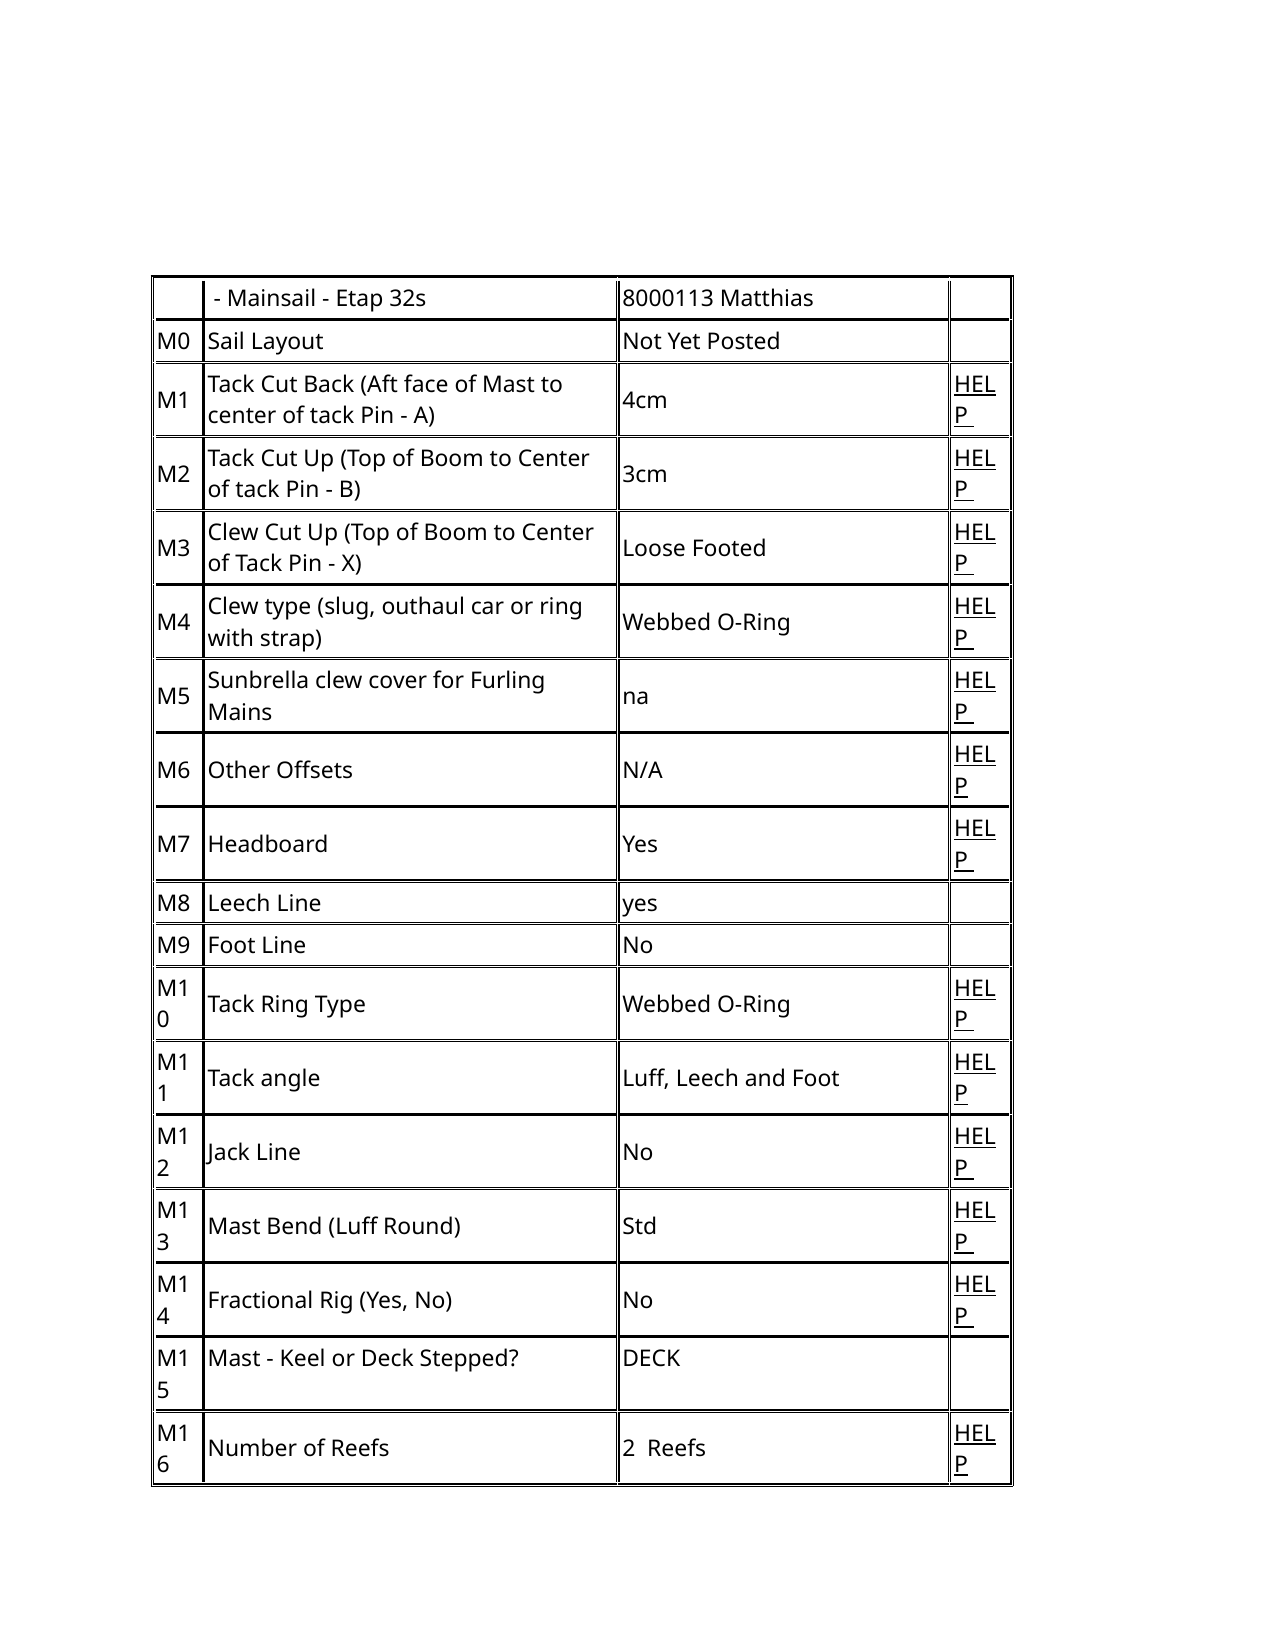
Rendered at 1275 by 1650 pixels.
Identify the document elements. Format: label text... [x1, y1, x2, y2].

table_cell M9 [152, 922, 203, 965]
table_cell Tack Cut Up (Top of Boom to Center of tack Pin - B) [205, 438, 616, 509]
table_cell Leech Line [205, 883, 616, 922]
table_cell DECK [620, 1338, 948, 1409]
table_header - Mainsail - Etap 32s [203, 277, 618, 318]
table_cell Loose Footed [620, 512, 948, 583]
table_cell M4 [152, 583, 202, 657]
table_cell M0 [152, 318, 202, 361]
table_cell Foot Line [205, 925, 616, 965]
table_cell Not Yet Posted [620, 321, 948, 361]
table_cell HELP [951, 1113, 1012, 1187]
table_cell Tack Cut Back (Aft face of Mast to center of tack Pin - A) [205, 364, 616, 435]
table_cell Mast - Keel or Deck Stepped? [205, 1338, 616, 1409]
table_cell HELP [950, 1409, 1011, 1483]
table_cell No [620, 925, 948, 965]
table_cell HELP [950, 435, 1012, 509]
table_cell yes [620, 883, 948, 922]
table_cell Webbed O-Ring [620, 968, 948, 1039]
table_cell Webbed O-Ring [620, 586, 948, 657]
table_cell 2 Reefs [618, 1413, 950, 1483]
table_cell HELP [950, 361, 1012, 435]
table_header [950, 278, 1010, 318]
table_cell Headboard [205, 808, 616, 879]
table_cell M3 [152, 509, 203, 583]
table_cell 4cm [620, 364, 948, 435]
table_cell No [620, 1264, 948, 1335]
table_cell M11 [152, 1039, 203, 1113]
table_cell Std [620, 1190, 948, 1261]
table_cell Yes [620, 808, 948, 879]
table_cell M7 [154, 805, 202, 879]
table_header [154, 278, 203, 318]
table_cell M13 [152, 1187, 203, 1261]
table_cell M1 [152, 361, 203, 435]
table_cell Fractional Rig (Yes, No) [205, 1264, 616, 1335]
table_cell HELP [950, 965, 1012, 1039]
table_cell No [620, 1116, 948, 1187]
table_cell Luff, Leech and Foot [620, 1042, 948, 1113]
table_cell [950, 922, 1012, 965]
table_cell HELP [951, 731, 1010, 805]
table_cell [951, 879, 1011, 922]
table_cell [951, 1335, 1010, 1409]
table_cell M12 [152, 1113, 202, 1187]
table_cell M6 [154, 731, 202, 805]
table_cell HELP [950, 657, 1012, 731]
table_cell M10 [152, 965, 203, 1039]
table_cell Clew Cut Up (Top of Boom to Center of Tack Pin - X) [205, 512, 616, 583]
table_cell 3cm [620, 438, 948, 509]
table_cell M16 [154, 1409, 203, 1483]
table_cell Other Offsets [205, 734, 616, 805]
table_cell M5 [152, 657, 203, 731]
table_cell Jack Line [205, 1116, 616, 1187]
table_cell HELP [951, 1261, 1010, 1335]
table_cell Mast Bend (Luff Round) [205, 1190, 616, 1261]
table_cell HELP [950, 1187, 1012, 1261]
table_cell [951, 318, 1012, 361]
table_cell M8 [154, 879, 202, 922]
table_cell M14 [154, 1261, 202, 1335]
table_cell Number of Reefs [203, 1409, 618, 1483]
table_cell N/A [620, 734, 948, 805]
table_cell M15 [154, 1335, 202, 1409]
table_cell HELP [951, 583, 1012, 657]
table_cell Clew type (slug, outhaul car or ring with strap) [205, 586, 616, 657]
table_cell Sunbrella clew cover for Furling Mains [205, 660, 616, 731]
table_cell HELP [951, 805, 1010, 879]
table_cell Tack angle [205, 1042, 616, 1113]
table_cell Tack Ring Type [205, 968, 616, 1039]
table_cell M2 [152, 435, 203, 509]
table_cell Sail Layout [205, 321, 616, 361]
table_cell na [620, 660, 948, 731]
table_cell HELP [950, 1039, 1012, 1113]
table_cell HELP [950, 509, 1012, 583]
table_header 8000113 Matthias [618, 278, 950, 318]
